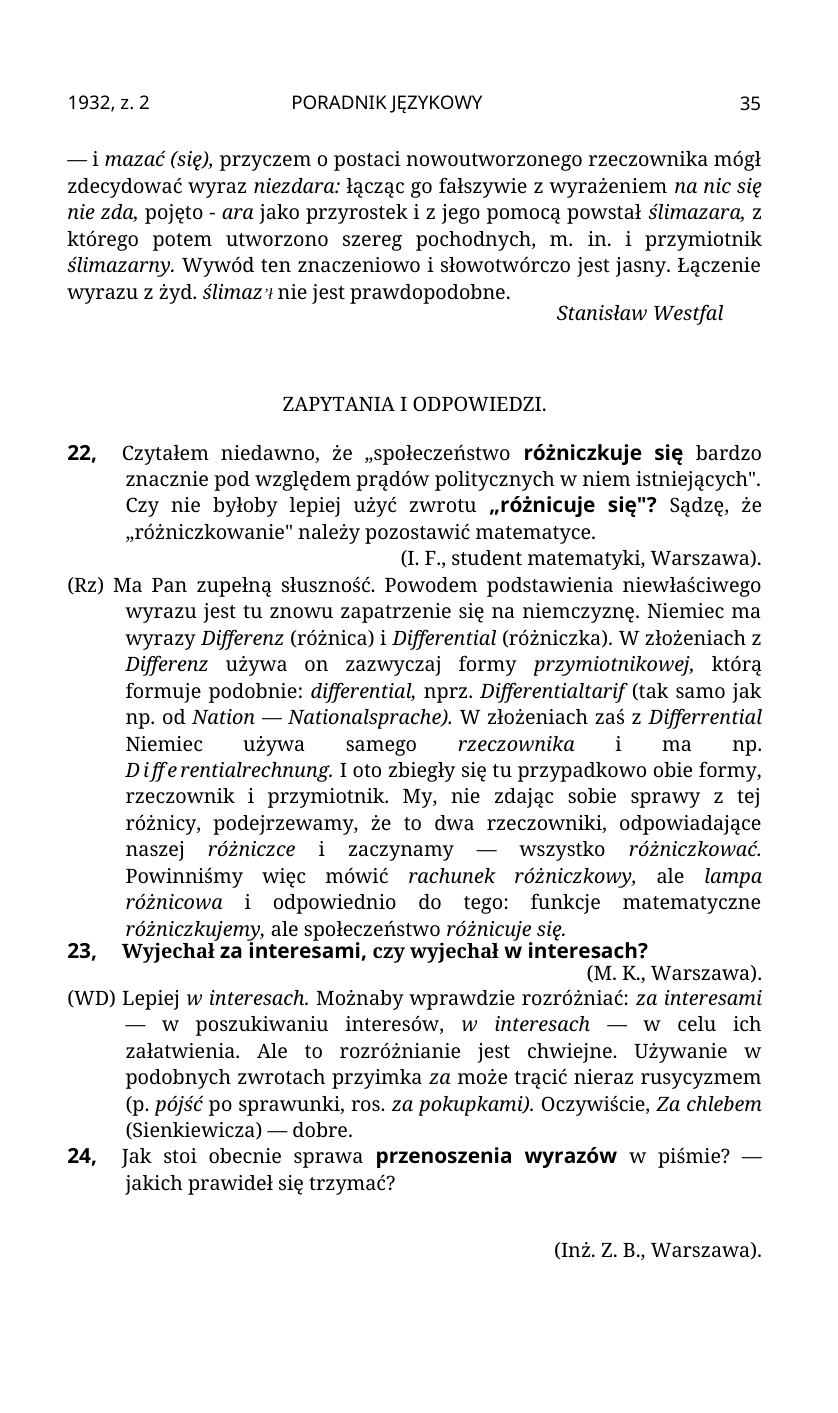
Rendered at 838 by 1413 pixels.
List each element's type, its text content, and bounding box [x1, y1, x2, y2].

text (M. K., Warszawa). [67, 964, 762, 984]
list Wyjechał za interesami, czy wyjechał w interesach? [67, 942, 762, 962]
text 35 [739, 95, 761, 114]
text ZAPYTANIA I ODPOWIEDZI. [67, 395, 762, 415]
text (Inż. Z. B., Warszawa). [67, 1241, 762, 1261]
text (Rz) Ma Pan zupełną słuszność. Powodem podstawienia niewłaściwego wyrazu jest tu znowu zapatrzenie się na niemczyznę. Niemiec ma wyrazy Differenz (różnica) i Differential (różniczka). W złożeniach z Differenz używa on zazwyczaj formy przymiotnikowej, którą formuje podobnie: differential, nprz. Differentialtarif (tak samo jak np. od Nation — Nationalsprache). W złożeniach zaś z Differrential Niemiec używa samego rzeczownika i ma np. Differentialrechnung. I oto zbiegły się tu przypadkowo obie formy, rzeczownik i przymiotnik. My, nie zdając sobie sprawy z tej różnicy, podejrzewamy, że to dwa rzeczowniki, odpowiadające naszej różniczce i zaczynamy — wszystko różniczkować. Powinniśmy więc mówić rachunek różniczkowy, ale lampa różnicowa i odpowiednio do tego: funkcje matematyczne różniczkujemy, ale społeczeństwo różnicuje się. [67, 571, 762, 942]
text — i mazać (się), przyczem o postaci nowoutworzonego rzeczownika mógł zdecydować wyraz niezdara: łącząc go fałszywie z wyrażeniem na nic się nie zda, pojęto - ara jako przyrostek i z jego pomocą powstał ślimazara, z którego potem utworzono szereg pochodnych, m. in. i przymiotnik ślimazarny. Wywód ten znaczeniowo i słowotwórczo jest jasny. Łączenie wyrazu z żyd. ślimaz’ł nie jest prawdopodobne. [67, 146, 762, 304]
text (WD) Lepiej w interesach. Możnaby wprawdzie rozróżniać: za interesami — w poszukiwaniu interesów, w interesach — w celu ich załatwienia. Ale to rozróżnianie jest chwiejne. Używanie w podobnych zwrotach przyimka za może trącić nieraz rusycyzmem (p. pójść po sprawunki, ros. za pokupkami). Oczywiście, Za chlebem (Sienkiewicza) — dobre. [67, 984, 762, 1143]
text Stanisław Westfal [557, 304, 762, 324]
text 1932, z. 2 [67, 94, 150, 113]
text (I. F., student matematyki, Warszawa). [67, 545, 762, 571]
list Jak stoi obecnie sprawa przenoszenia wyrazów w piśmie? — jakich prawideł się trzymać? [67, 1143, 762, 1196]
list Czytałem niedawno, że „społeczeństwo różniczkuje się bardzo znacznie pod względem prądów politycznych w niem istniejących". Czy nie byłoby lepiej użyć zwrotu „różnicuje się"? Sądzę, że „różniczkowanie" należy pozostawić matematyce. [67, 439, 762, 545]
text PORADNIK JĘZYKOWY [291, 95, 483, 113]
